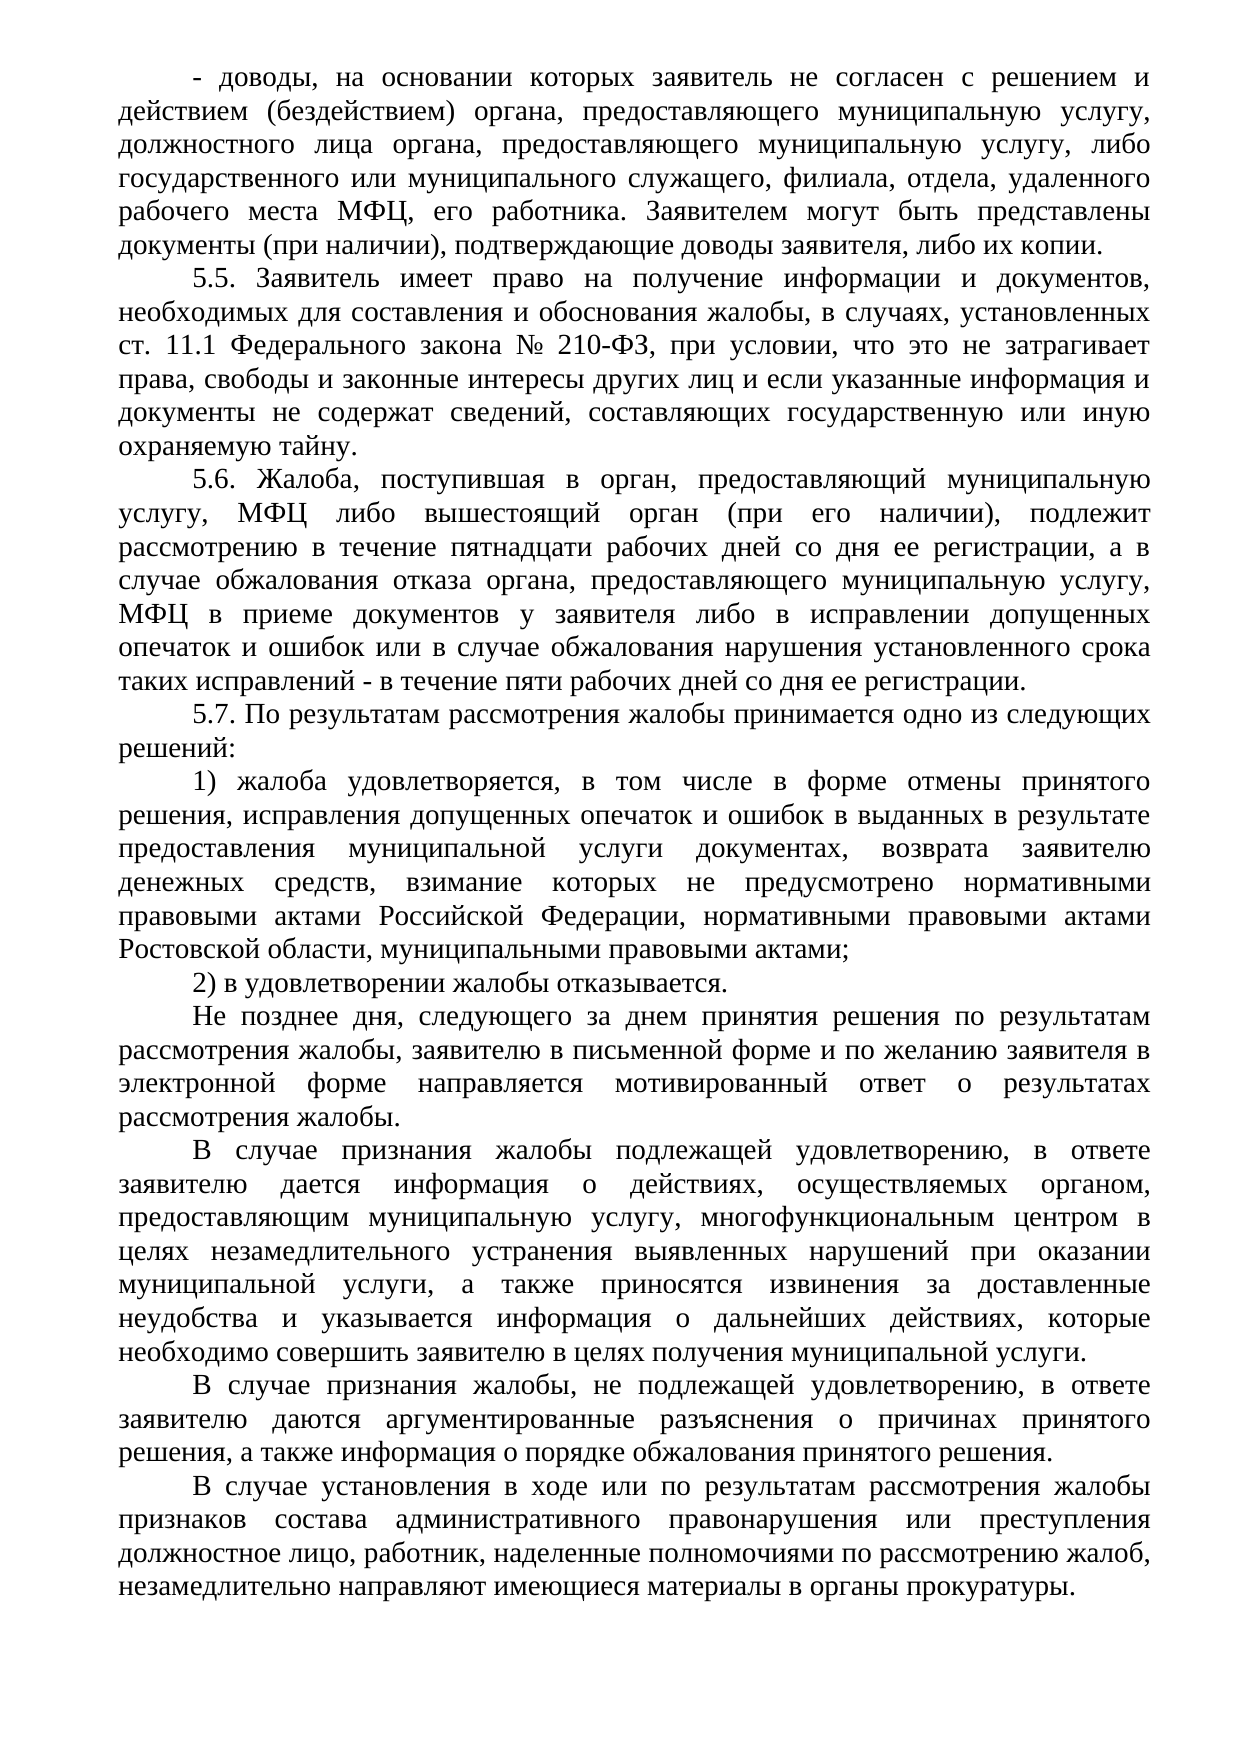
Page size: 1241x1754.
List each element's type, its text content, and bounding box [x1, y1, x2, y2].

text Не позднее дня, следующего за днем принятия решения по результатам рассмотрения жалобы, заявителю в письменной форме и по желанию заявителя в электронной форме направляется мотивированный ответ о результатах рассмотрения жалобы. [118, 998, 1152, 1132]
text В случае признания жалобы, не подлежащей удовлетворению, в ответе заявителю даются аргументированные разъяснения о причинах принятого решения, а также информация о порядке обжалования принятого решения. [118, 1367, 1152, 1468]
text В случае признания жалобы подлежащей удовлетворению, в ответе заявителю дается информация о действиях, осуществляемых органом, предоставляющим муниципальную услугу, многофункциональным центром в целях незамедлительного устранения выявленных нарушений при оказании муниципальной услуги, а также приносятся извинения за доставленные неудобства и указывается информация о дальнейших действиях, которые необходимо совершить заявителю в целях получения муниципальной услуги. [118, 1132, 1152, 1367]
text 5.6. Жалоба, поступившая в орган, предоставляющий муниципальную услугу, МФЦ либо вышестоящий орган (при его наличии), подлежит рассмотрению в течение пятнадцати рабочих дней со дня ее регистрации, а в случае обжалования отказа органа, предоставляющего муниципальную услугу, МФЦ в приеме документов у заявителя либо в исправлении допущенных опечаток и ошибок или в случае обжалования нарушения установленного срока таких исправлений - в течение пяти рабочих дней со дня ее регистрации. [118, 462, 1152, 696]
text 5.7. По результатам рассмотрения жалобы принимается одно из следующих решений: [118, 696, 1152, 763]
text 5.5. Заявитель имеет право на получение информации и документов, необходимых для составления и обоснования жалобы, в случаях, установленных ст. 11.1 Федерального закона № 210-ФЗ, при условии, что это не затрагивает права, свободы и законные интересы других лиц и если указанные информация и документы не содержат сведений, составляющих государственную или иную охраняемую тайну. [118, 260, 1152, 462]
text - доводы, на основании которых заявитель не согласен с решением и действием (бездействием) органа, предоставляющего муниципальную услугу, должностного лица органа, предоставляющего муниципальную услугу, либо государственного или муниципального служащего, филиала, отдела, удаленного рабочего места МФЦ, его работника. Заявителем могут быть представлены документы (при наличии), подтверждающие доводы заявителя, либо их копии. [118, 59, 1152, 260]
text 1) жалоба удовлетворяется, в том числе в форме отмены принятого решения, исправления допущенных опечаток и ошибок в выданных в результате предоставления муниципальной услуги документах, возврата заявителю денежных средств, взимание которых не предусмотрено нормативными правовыми актами Российской Федерации, нормативными правовыми актами Ростовской области, муниципальными правовыми актами; [118, 763, 1152, 965]
text В случае установления в ходе или по результатам рассмотрения жалобы признаков состава административного правонарушения или преступления должностное лицо, работник, наделенные полномочиями по рассмотрению жалоб, незамедлительно направляют имеющиеся материалы в органы прокуратуры. [118, 1468, 1152, 1602]
text 2) в удовлетворении жалобы отказывается. [118, 965, 1152, 998]
